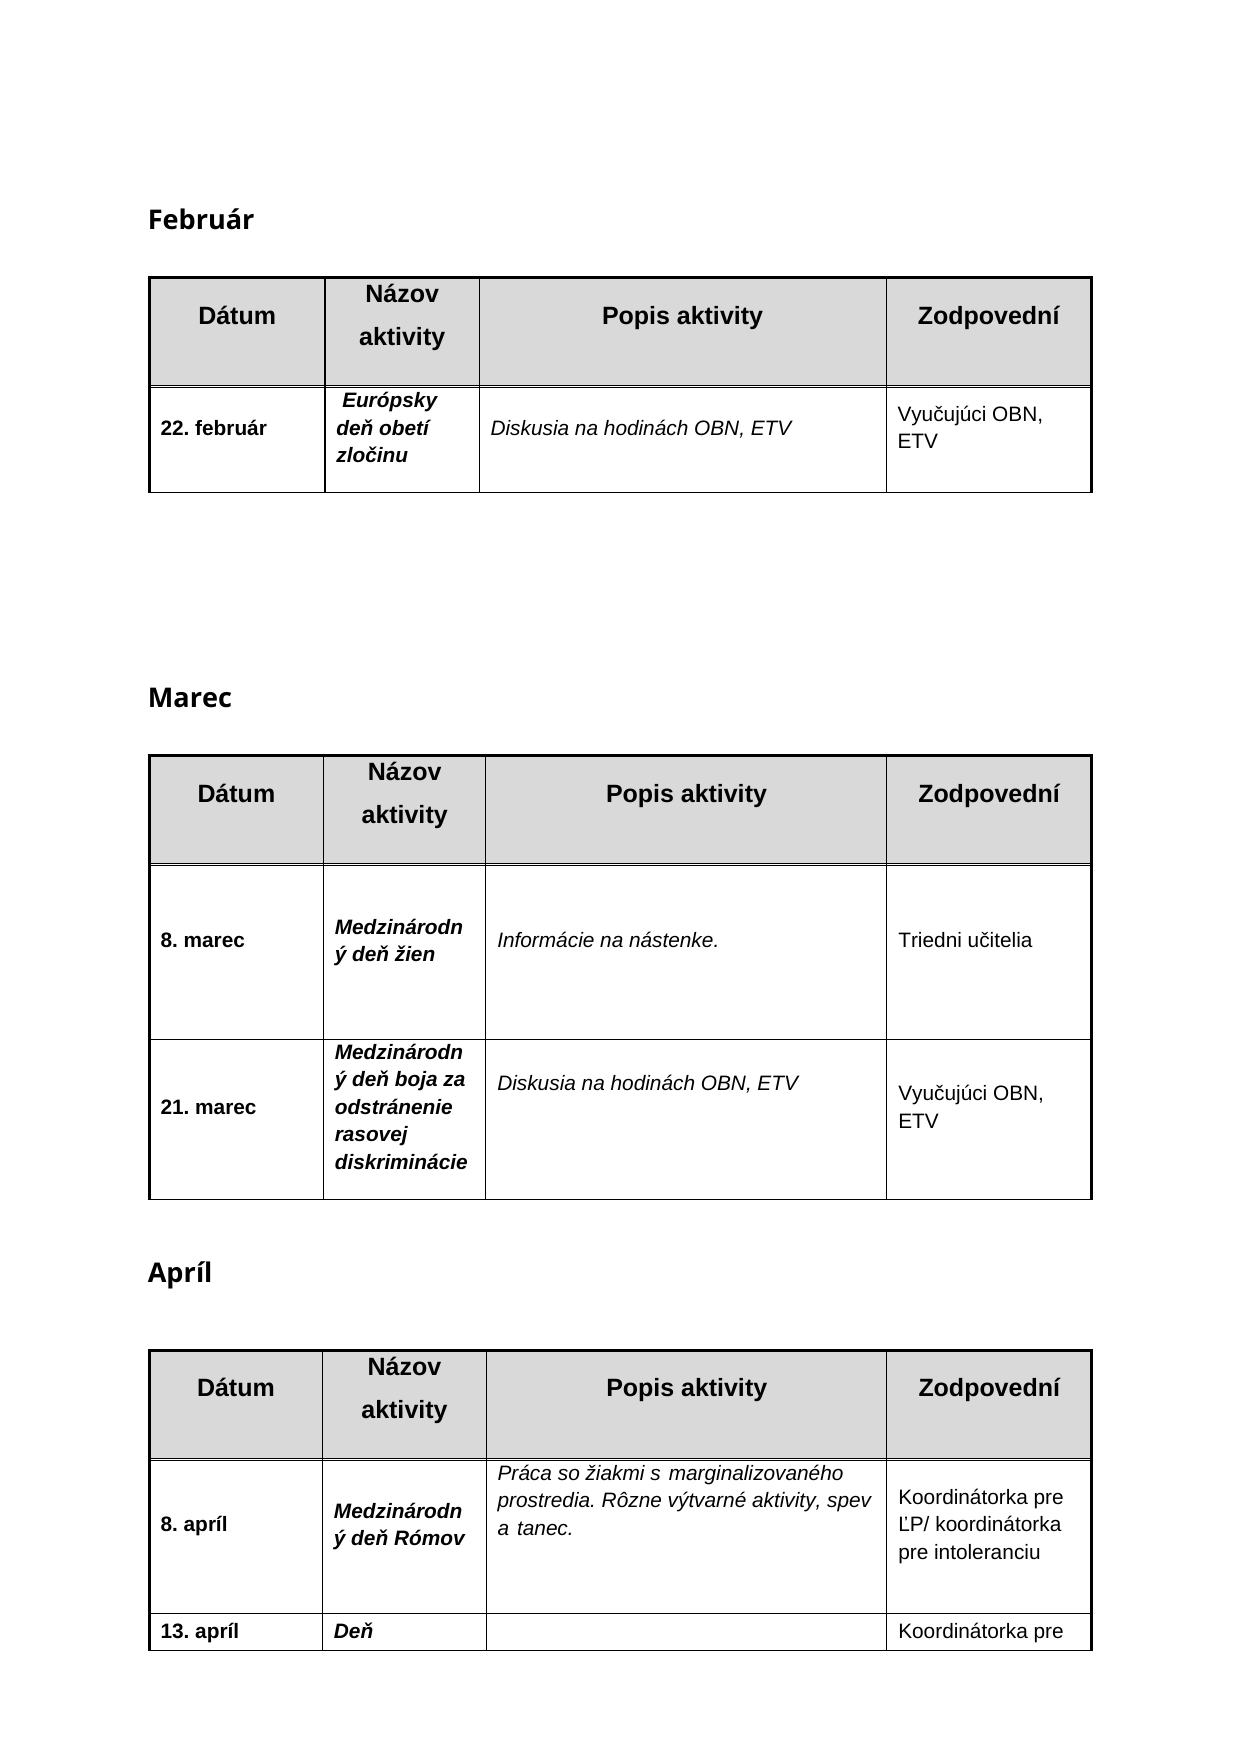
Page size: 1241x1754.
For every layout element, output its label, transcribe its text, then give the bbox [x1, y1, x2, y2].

table_header Názov aktivity [324, 757, 485, 863]
table_header Dátum [151, 279, 324, 385]
table_header Zodpovední [887, 1352, 1090, 1458]
table_cell Európsky deň obetí zločinu [326, 388, 479, 492]
table_header Názov aktivity [323, 1352, 486, 1458]
table_header Dátum [151, 1352, 322, 1458]
table_header Zodpovední [887, 279, 1090, 385]
table_cell 21. marec [151, 1040, 323, 1198]
subtitle Apríl [148, 1253, 1093, 1290]
table_cell Vyučujúci OBN, ETV [887, 1040, 1090, 1198]
table_cell Medzinárodný deň boja za odstránenie rasovej diskriminácie [324, 1040, 485, 1198]
table_cell Diskusia na hodinách OBN, ETV [480, 388, 886, 492]
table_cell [487, 1614, 886, 1649]
table_cell 8. marec [151, 866, 323, 1039]
table_header Dátum [151, 757, 323, 863]
table_cell Vyučujúci OBN, ETV [887, 388, 1090, 492]
table_cell 13. apríl [151, 1614, 322, 1649]
table_cell Medzinárodný deň žien [324, 866, 485, 1039]
table_cell 8. apríl [151, 1461, 322, 1612]
table_header Popis aktivity [486, 757, 886, 863]
table_cell Informácie na nástenke. [486, 866, 886, 1039]
table_cell Diskusia na hodinách OBN, ETV [486, 1040, 886, 1198]
subtitle Február [148, 201, 1093, 237]
table_cell Koordinátorka pre ĽP/ koordinátorka pre intoleranciu [887, 1461, 1090, 1612]
table_cell Práca so žiakmi s marginalizovaného prostredia. Rôzne výtvarné aktivity, spev a tanec. [487, 1461, 886, 1612]
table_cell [887, 1614, 1090, 1649]
table_header Popis aktivity [487, 1352, 886, 1458]
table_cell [323, 1614, 486, 1649]
table_cell Medzinárodný deň Rómov [323, 1461, 486, 1612]
table_header Zodpovední [887, 757, 1090, 863]
table_header Názov aktivity [326, 279, 479, 385]
table_cell 22. február [151, 388, 324, 492]
subtitle Marec [148, 679, 1093, 716]
table_cell Triedni učitelia [887, 866, 1090, 1039]
table_header Popis aktivity [480, 279, 886, 385]
